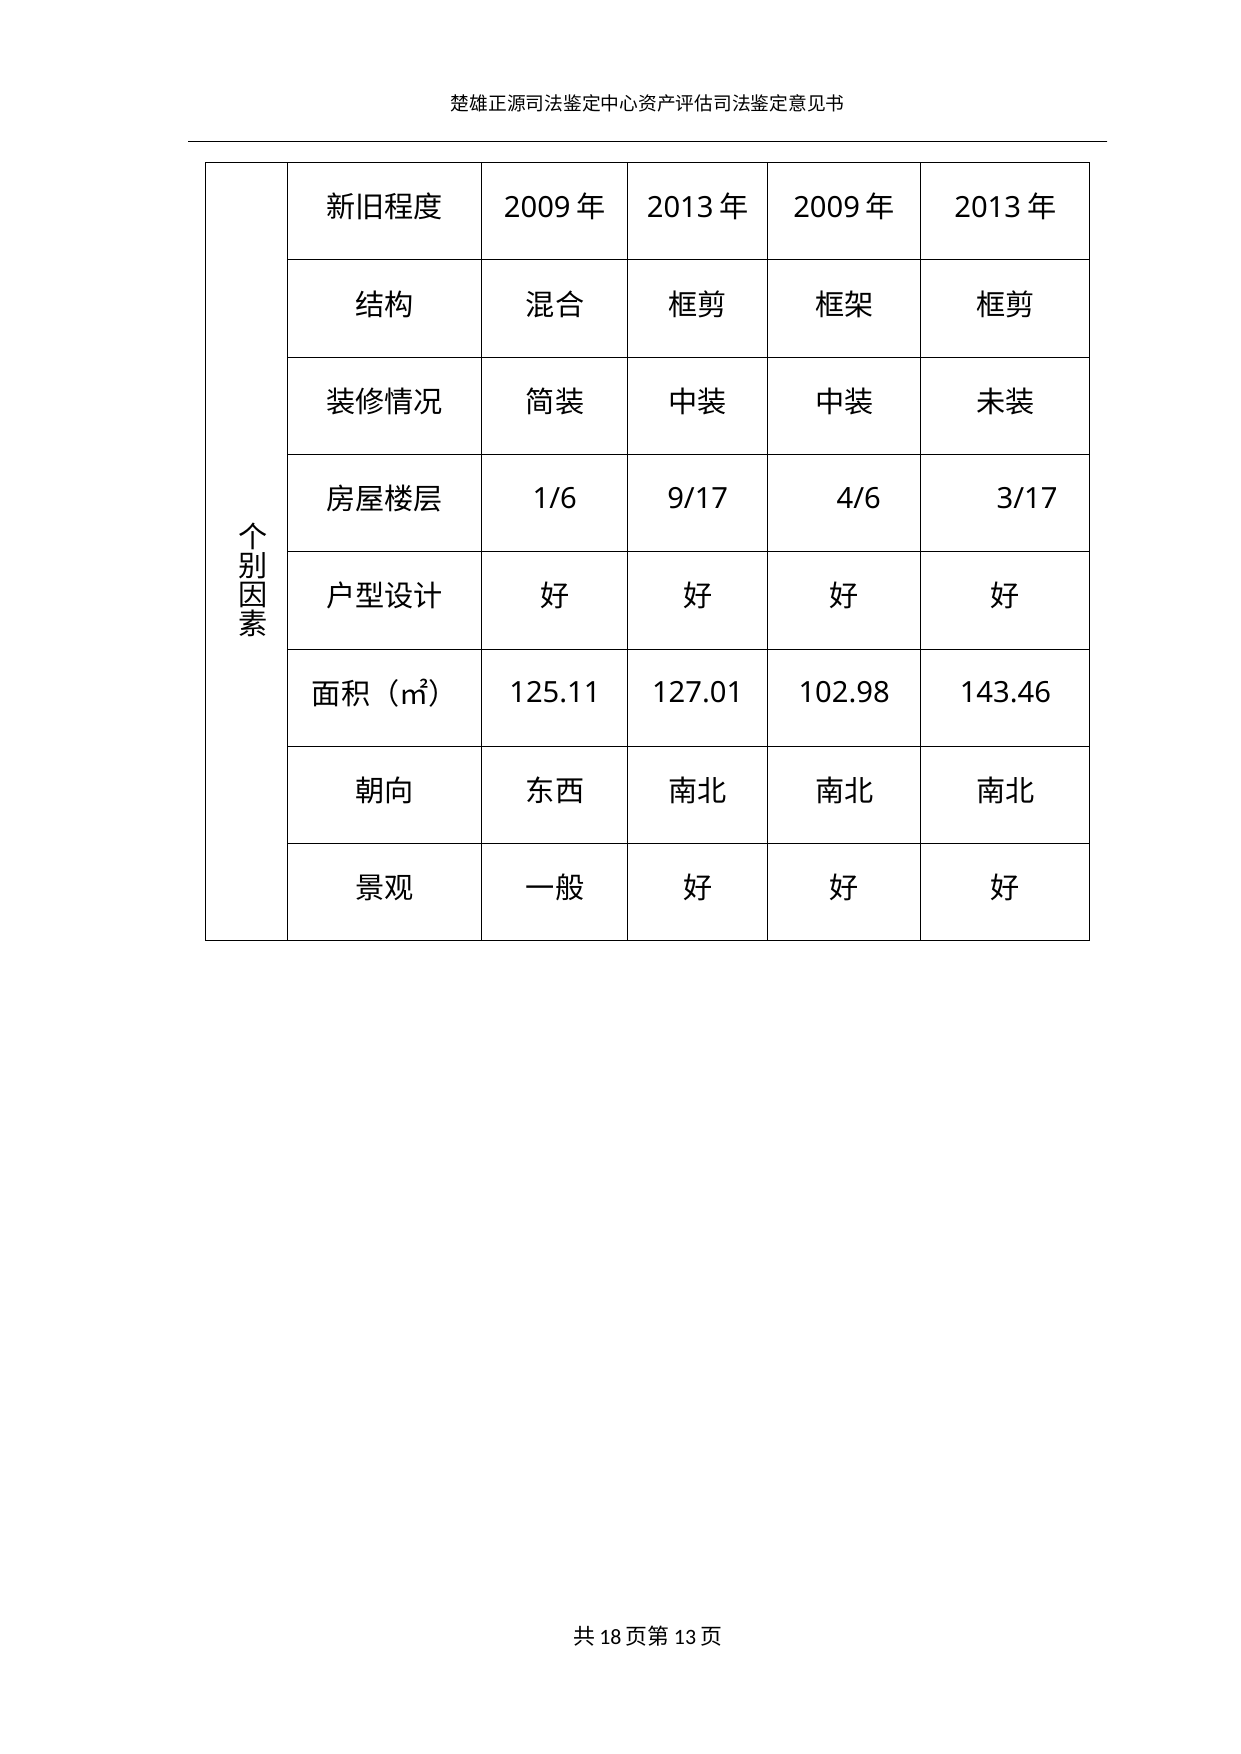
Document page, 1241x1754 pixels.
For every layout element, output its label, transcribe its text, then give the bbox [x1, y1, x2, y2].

table_cell 南北 [921, 747, 1089, 843]
table_cell 125.11 [482, 650, 627, 746]
table_cell 一般 [482, 844, 627, 940]
table_cell 框架 [768, 260, 920, 357]
table_cell 户型设计 [288, 552, 481, 648]
table_cell 好 [628, 844, 767, 940]
table_cell 中装 [628, 358, 767, 454]
table_cell 新旧程度 [288, 163, 481, 259]
table_cell 中装 [768, 358, 920, 454]
table_cell 2009年 [482, 163, 627, 259]
table_cell 景观 [288, 844, 481, 940]
table_cell 4/6 [768, 455, 920, 551]
table_cell 2009年 [768, 163, 920, 259]
table_cell 好 [482, 552, 627, 648]
table_cell 东西 [482, 747, 627, 843]
table_cell 1/6 [482, 455, 627, 551]
table_cell 房屋楼层 [288, 455, 481, 551]
table_cell 面积（㎡） [288, 650, 481, 746]
table_cell 混合 [482, 260, 627, 357]
table_cell 好 [768, 844, 920, 940]
table_cell 3/17 [921, 455, 1089, 551]
table_cell 127.01 [628, 650, 767, 746]
table_cell 简装 [482, 358, 627, 454]
table_cell 南北 [628, 747, 767, 843]
table_cell 好 [921, 552, 1089, 648]
table_cell 未装 [921, 358, 1089, 454]
table_cell 好 [921, 844, 1089, 940]
table_cell 结构 [288, 260, 481, 357]
table_cell 好 [768, 552, 920, 648]
table_cell 2013年 [628, 163, 767, 259]
table_cell 框剪 [628, 260, 767, 357]
table_cell 南北 [768, 747, 920, 843]
table_cell 个别因素 [206, 163, 287, 940]
table_cell 框剪 [921, 260, 1089, 357]
table_cell 装修情况 [288, 358, 481, 454]
table_cell 9/17 [628, 455, 767, 551]
table_cell 143.46 [921, 650, 1089, 746]
table_cell 好 [628, 552, 767, 648]
table_cell 2013年 [921, 163, 1089, 259]
table_cell 102.98 [768, 650, 920, 746]
table_cell 朝向 [288, 747, 481, 843]
